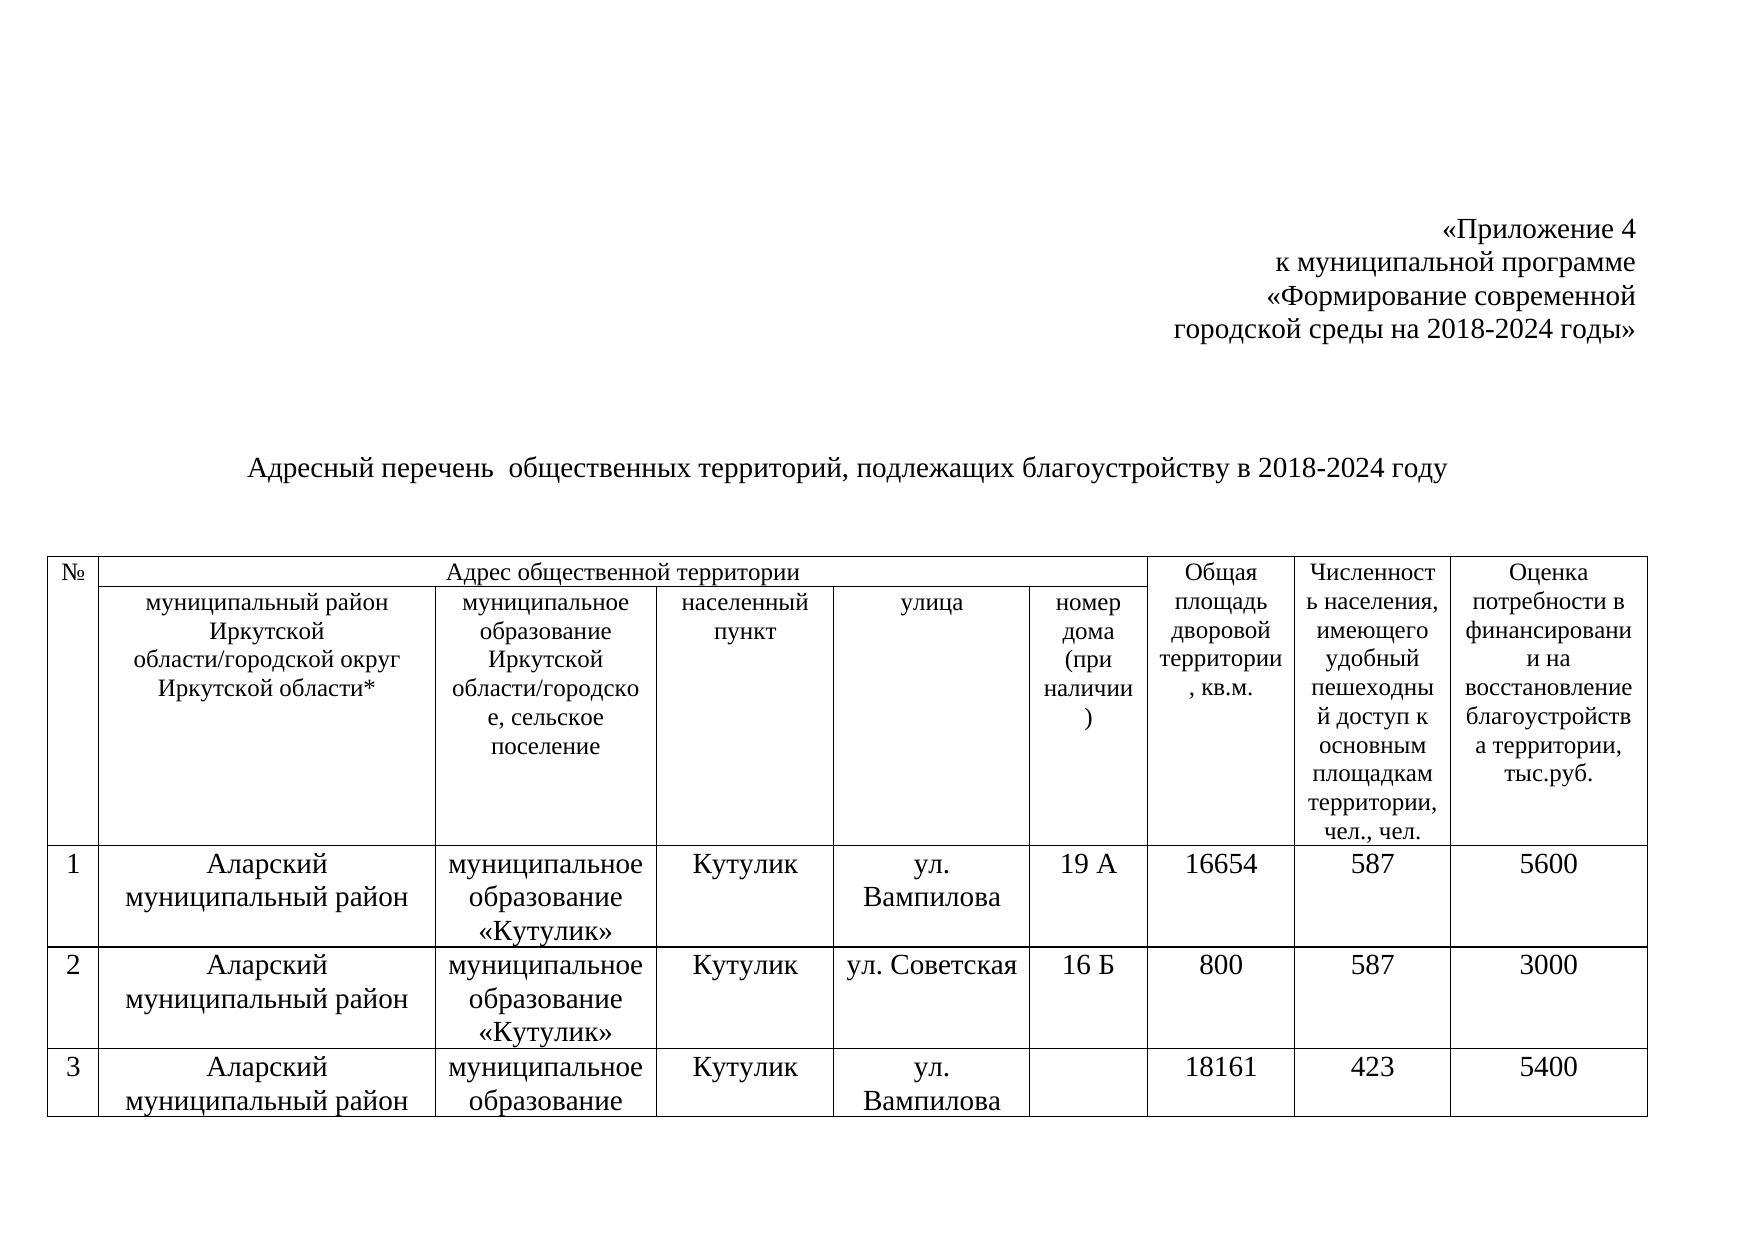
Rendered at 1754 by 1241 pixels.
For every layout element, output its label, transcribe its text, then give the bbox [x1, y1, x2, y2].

table_header Численность населения, имеющего удобный пешеходный доступ к основным площадкам территории, чел., чел. [1295, 557, 1450, 845]
table_cell [1030, 1049, 1147, 1116]
table_cell номер дома (при наличии) [1030, 587, 1147, 845]
table_header № [48, 557, 98, 845]
text «Формирование современной [59, 278, 1636, 311]
table_cell 16654 [1148, 846, 1294, 946]
table_cell ул. Вампилова [834, 846, 1029, 946]
table_cell Кутулик [657, 948, 833, 1048]
table_cell 5400 [1451, 1049, 1647, 1116]
table_cell 423 [1295, 1049, 1450, 1116]
table_cell ул. Советская [834, 948, 1029, 1048]
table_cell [436, 1049, 656, 1116]
table_cell 16 Б [1030, 948, 1147, 1048]
table_cell Кутулик [657, 1049, 833, 1116]
table_cell муниципальное образование Иркутской области/городское, сельское поселение [436, 587, 656, 845]
table_cell 3000 [1451, 948, 1647, 1048]
text Адресный перечень общественных территорий, подлежащих благоустройству в 2018-2024 году [59, 451, 1636, 484]
table_cell Аларский муниципальный район [99, 846, 435, 946]
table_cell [99, 1049, 435, 1116]
table_header Оценка потребности в финансировании на восстановление благоустройства территории, тыс.руб. [1451, 557, 1647, 845]
table_cell муниципальный район Иркутской области/городской округ Иркутской области* [99, 587, 435, 845]
table_cell 587 [1295, 948, 1450, 1048]
table_cell 18161 [1148, 1049, 1294, 1116]
text «Приложение 4 [59, 211, 1636, 244]
table_cell ул. Вампилова [834, 1049, 1029, 1116]
table_cell 1 [48, 846, 98, 946]
table_cell улица [834, 587, 1029, 845]
table_cell Кутулик [657, 846, 833, 946]
table_cell 2 [48, 948, 98, 1048]
text городской среды на 2018-2024 годы» [59, 311, 1636, 345]
table_cell 587 [1295, 846, 1450, 946]
table_cell 19 А [1030, 846, 1147, 946]
table_cell муниципальное образование «Кутулик» [436, 846, 656, 946]
table_cell 3 [48, 1049, 98, 1116]
table_header Адрес общественной территории [99, 557, 1147, 586]
text к муниципальной программе [59, 244, 1636, 278]
table_cell муниципальное образование «Кутулик» [436, 948, 656, 1048]
table_cell населенный пункт [657, 587, 833, 845]
table_cell 800 [1148, 948, 1294, 1048]
table_cell 5600 [1451, 846, 1647, 946]
table_header Общая площадь дворовой территории, кв.м. [1148, 557, 1294, 845]
table_cell Аларский муниципальный район [99, 948, 435, 1048]
